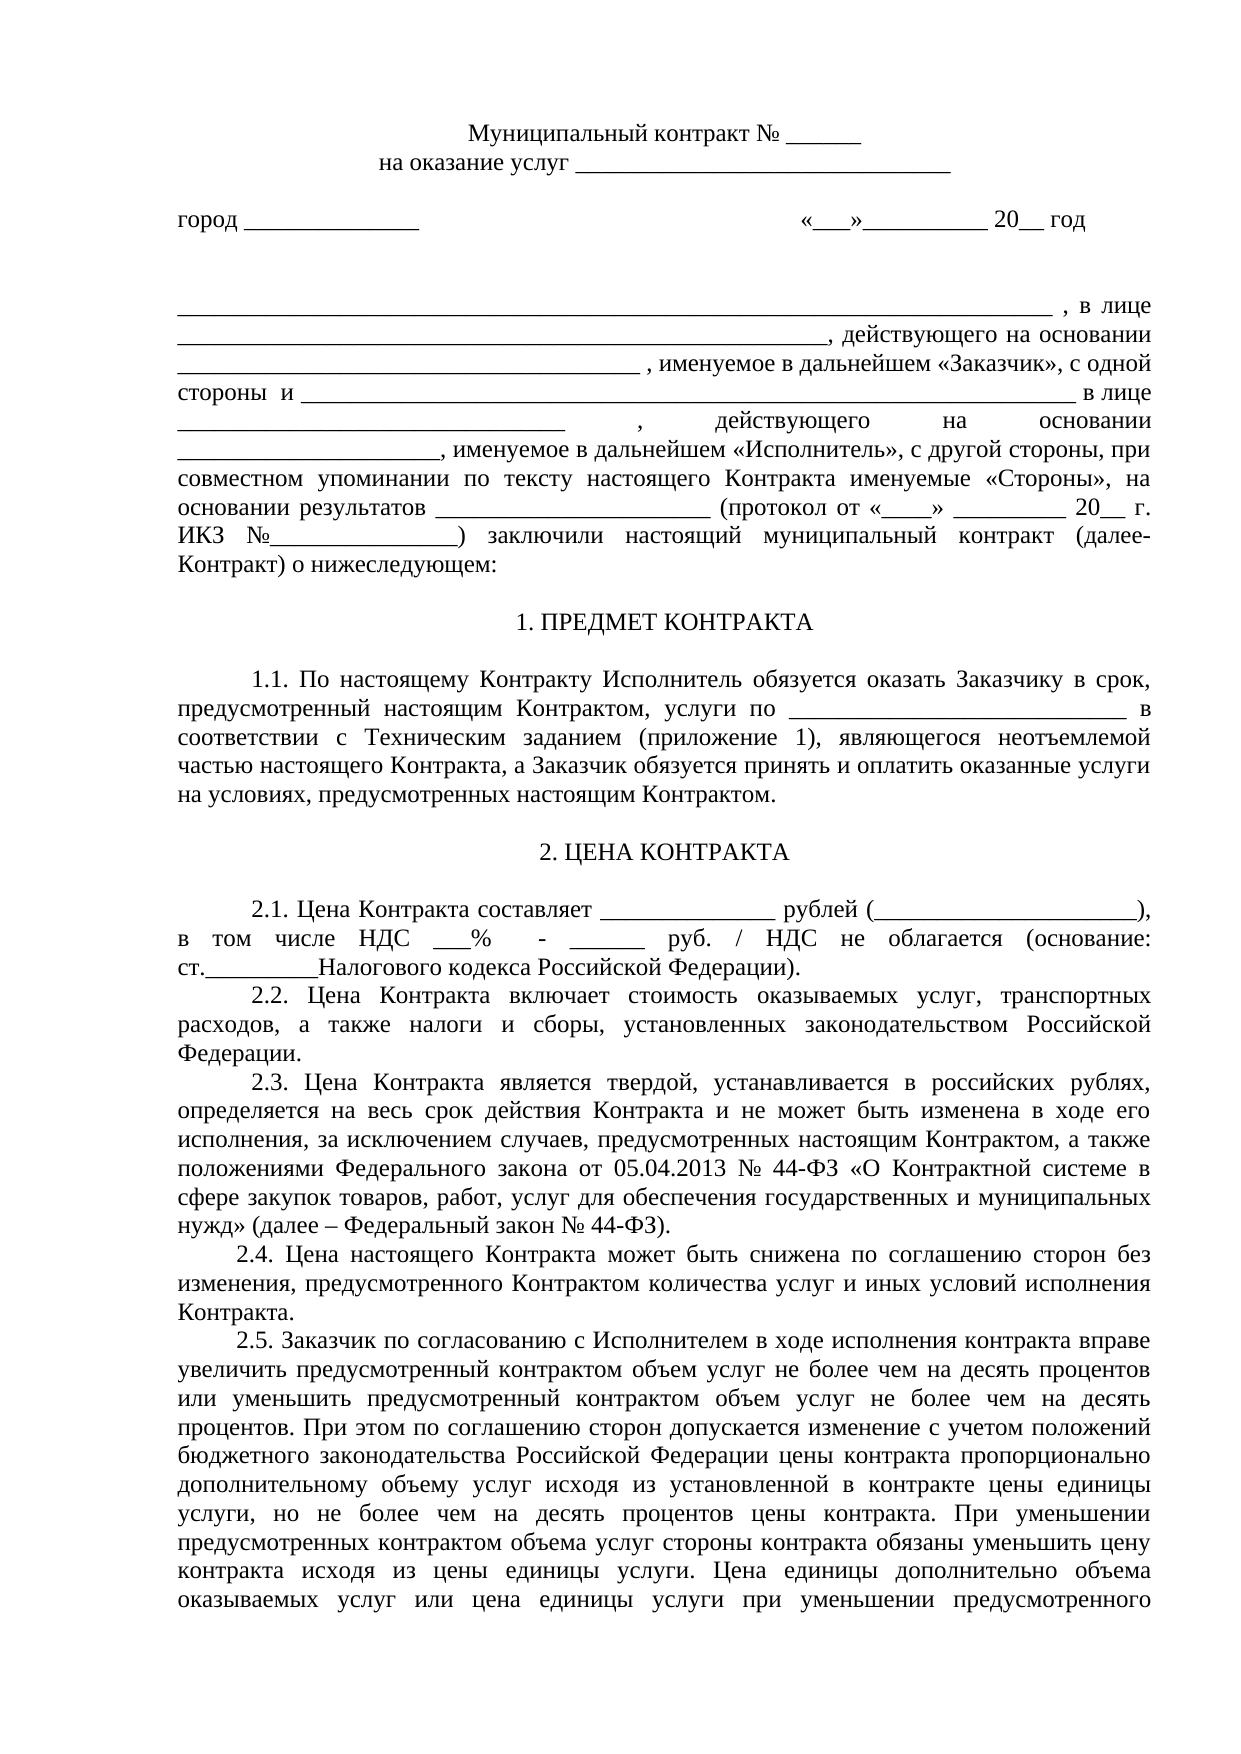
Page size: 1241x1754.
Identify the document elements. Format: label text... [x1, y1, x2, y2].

text 2. ЦЕНА КОНТРАКТА [177, 837, 1152, 866]
text 2.1. Цена Контракта составляет ______________ рублей (_____________________), в том числе НДС ___% - ______ руб. / НДС не облагается (основание: ст._________Налогового кодекса Российской Федерации). [177, 894, 1152, 981]
text 1.1. По настоящему Контракту Исполнитель обязуется оказать Заказчику в срок, предусмотренный настоящим Контрактом, услуги по ___________________________ в соответствии с Техническим заданием (приложение 1), являющегося неотъемлемой частью настоящего Контракта, а Заказчик обязуется принять и оплатить оказанные услуги на условиях, предусмотренных настоящим Контрактом. [177, 664, 1152, 808]
text 2.3. Цена Контракта является твердой, устанавливается в российских рублях, определяется на весь срок действия Контракта и не может быть изменена в ходе его исполнения, за исключением случаев, предусмотренных настоящим Контрактом, а также положениями Федерального закона от 05.04.2013 № 44-ФЗ «О Контрактной системе в сфере закупок товаров, работ, услуг для обеспечения государственных и муниципальных нужд» (далее – Федеральный закон № 44-ФЗ). [177, 1067, 1152, 1239]
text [177, 1326, 1152, 1613]
text 1. ПРЕДМЕТ КОНТРАКТА [177, 607, 1152, 636]
text 2.2. Цена Контракта включает стоимость оказываемых услуг, транспортных расходов, а также налоги и сборы, установленных законодательством Российской Федерации. [177, 981, 1152, 1067]
text на оказание услуг ______________________________ [177, 147, 1152, 176]
text ______________________________________________________________________ , в лице ____________________________________________________, действующего на основании _____________________________________ , именуемое в дальнейшем «Заказчик», с одной стороны и ______________________________________________________________ в лице _______________________________ , действующего на основании _____________________, именуемое в дальнейшем «Исполнитель», с другой стороны, при совместном упоминании по тексту настоящего Контракта именуемые «Стороны», на основании результатов ______________________ (протокол от «____» _________ 20__ г. ИКЗ №_______________) заключили настоящий муниципальный контракт (далее- Контракт) о нижеследующем: [177, 291, 1152, 578]
text город ______________ «___»__________ 20__ год [177, 204, 1152, 233]
text Муниципальный контракт № ______ [177, 118, 1152, 147]
text 2.4. Цена настоящего Контракта может быть снижена по соглашению сторон без изменения, предусмотренного Контрактом количества услуг и иных условий исполнения Контракта. [177, 1239, 1152, 1326]
